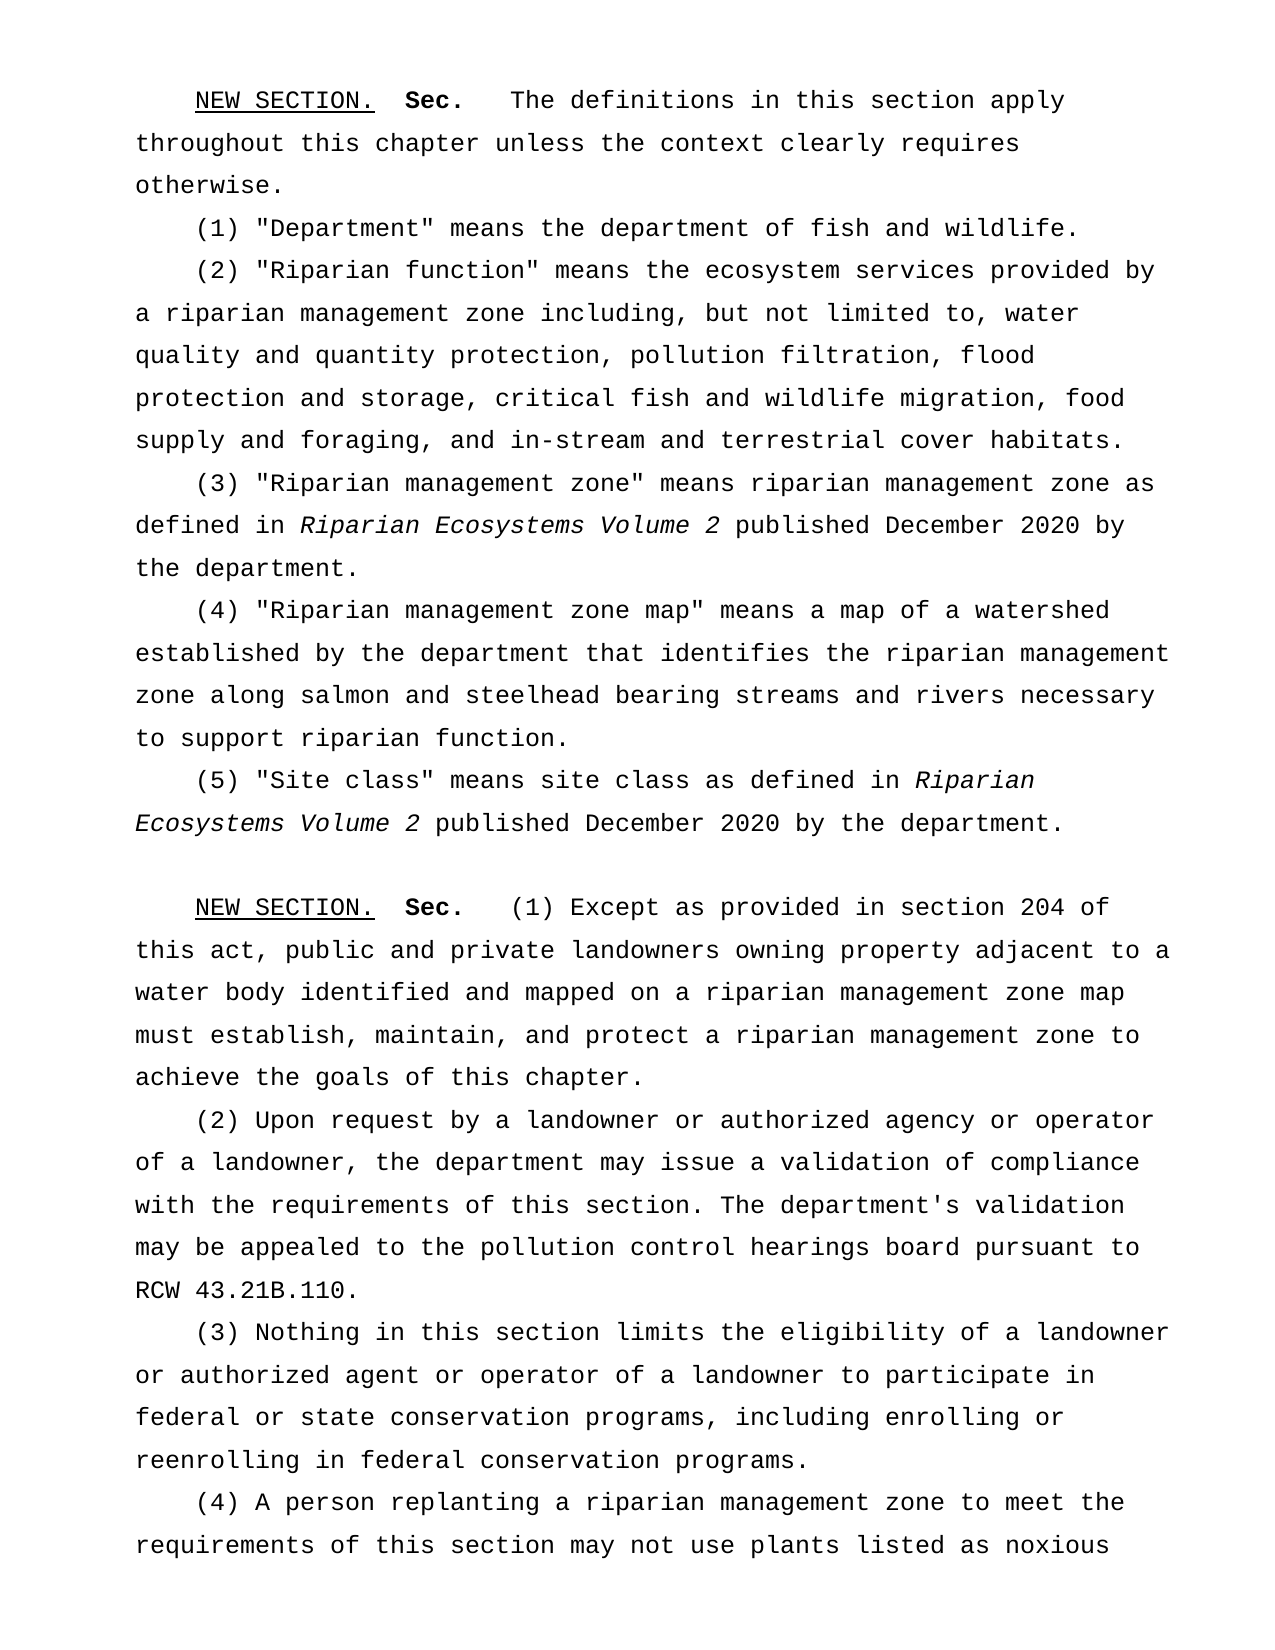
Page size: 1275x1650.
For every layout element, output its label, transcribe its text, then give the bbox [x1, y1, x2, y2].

text (2) "Riparian function" means the ecosystem services provided by a riparian management zone including, but not limited to, water quality and quantity protection, pollution filtration, flood protection and storage, critical fish and wildlife migration, food supply and foraging, and in-stream and terrestrial cover habitats. [135, 245, 1170, 457]
text NEW SECTION. Sec. The definitions in this section apply throughout this chapter unless the context clearly requires otherwise. [135, 75, 1170, 202]
text (1) "Department" means the department of fish and wildlife. [135, 202, 1170, 245]
text (4) "Riparian management zone map" means a map of a watershed established by the department that identifies the riparian management zone along salmon and steelhead bearing streams and rivers necessary to support riparian function. [135, 585, 1170, 755]
text (2) Upon request by a landowner or authorized agency or operator of a landowner, the department may issue a validation of compliance with the requirements of this section. The department's validation may be appealed to the pollution control hearings board pursuant to RCW 43.21B.110. [135, 1094, 1170, 1307]
text (3) "Riparian management zone" means riparian management zone as defined in Riparian Ecosystems Volume 2 published December 2020 by the department. [135, 457, 1170, 585]
text (5) "Site class" means site class as defined in Riparian Ecosystems Volume 2 published December 2020 by the department. [135, 755, 1170, 840]
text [135, 1477, 1170, 1562]
text NEW SECTION. Sec. (1) Except as provided in section 204 of this act, public and private landowners owning property adjacent to a water body identified and mapped on a riparian management zone map must establish, maintain, and protect a riparian management zone to achieve the goals of this chapter. [135, 882, 1170, 1094]
text (3) Nothing in this section limits the eligibility of a landowner or authorized agent or operator of a landowner to participate in federal or state conservation programs, including enrolling or reenrolling in federal conservation programs. [135, 1307, 1170, 1477]
